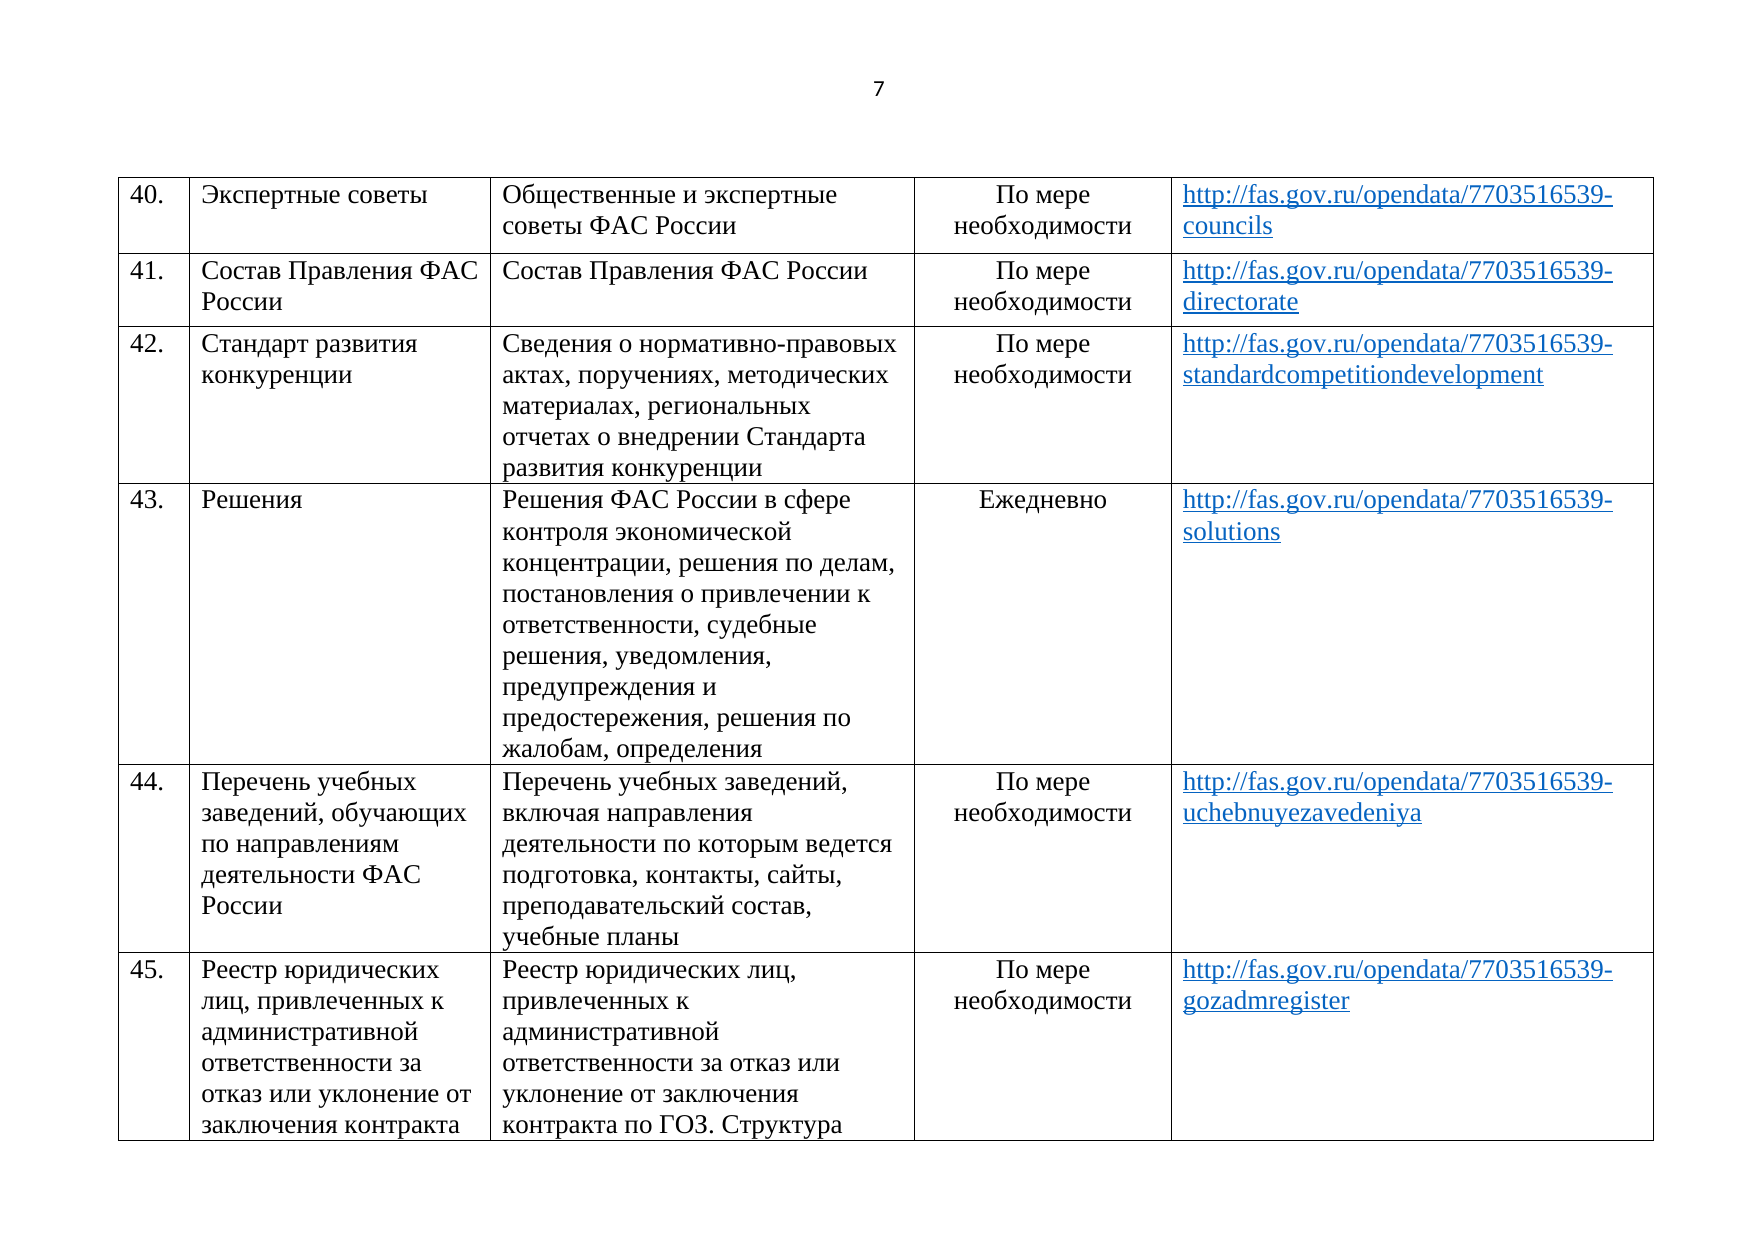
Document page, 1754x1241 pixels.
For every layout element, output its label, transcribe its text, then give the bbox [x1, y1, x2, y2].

table_cell Состав Правления ФАС России [491, 254, 914, 326]
table_cell Решения ФАС России в сфере контроля экономической концентрации, решения по делам, постановления о привлечении к ответственности, судебные решения, уведомления, предупреждения и предостережения, решения по жалобам, определения [491, 484, 914, 764]
table_cell По мере необходимости [915, 254, 1171, 326]
table_cell Перечень учебных заведений, обучающих по направлениям деятельности ФАС России [190, 765, 490, 952]
table_cell 40. [119, 178, 189, 253]
table_cell По мере необходимости [915, 327, 1171, 482]
table_cell http://fas.gov.ru/opendata/7703516539-solutions [1172, 484, 1653, 764]
table_cell По мере необходимости [915, 765, 1171, 952]
table_cell Общественные и экспертные советы ФАС России [491, 178, 914, 253]
table_cell 43. [119, 484, 189, 764]
table_cell 42. [119, 327, 189, 482]
table_cell 45. [119, 953, 189, 1139]
table_cell http://fas.gov.ru/opendata/7703516539-standardcompetitiondevelopment [1172, 327, 1653, 482]
table_cell http://fas.gov.ru/opendata/7703516539-councils [1172, 178, 1653, 253]
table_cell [190, 953, 490, 1139]
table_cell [1172, 953, 1653, 1139]
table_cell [915, 178, 1171, 253]
table_cell Экспертные советы [190, 178, 490, 253]
table_cell 44. [119, 765, 189, 952]
table_cell http://fas.gov.ru/opendata/7703516539-uchebnuyezavedeniya [1172, 765, 1653, 952]
table_cell http://fas.gov.ru/opendata/7703516539-directorate [1172, 254, 1653, 326]
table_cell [915, 953, 1171, 1139]
table_cell Состав Правления ФАС России [190, 254, 490, 326]
table_cell Решения [190, 484, 490, 764]
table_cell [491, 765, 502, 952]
table_cell Ежедневно [915, 484, 1171, 764]
table_cell Стандарт развития конкуренции [190, 327, 490, 482]
table_cell Сведения о нормативно-правовых актах, поручениях, методических материалах, региональных отчетах о внедрении Стандарта развития конкуренции [762, 327, 914, 482]
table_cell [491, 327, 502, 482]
table_cell Перечень учебных заведений, включая направления деятельности по которым ведется подготовка, контакты, сайты, преподавательский состав, учебные планы [679, 765, 914, 952]
table_cell 41. [119, 254, 189, 326]
